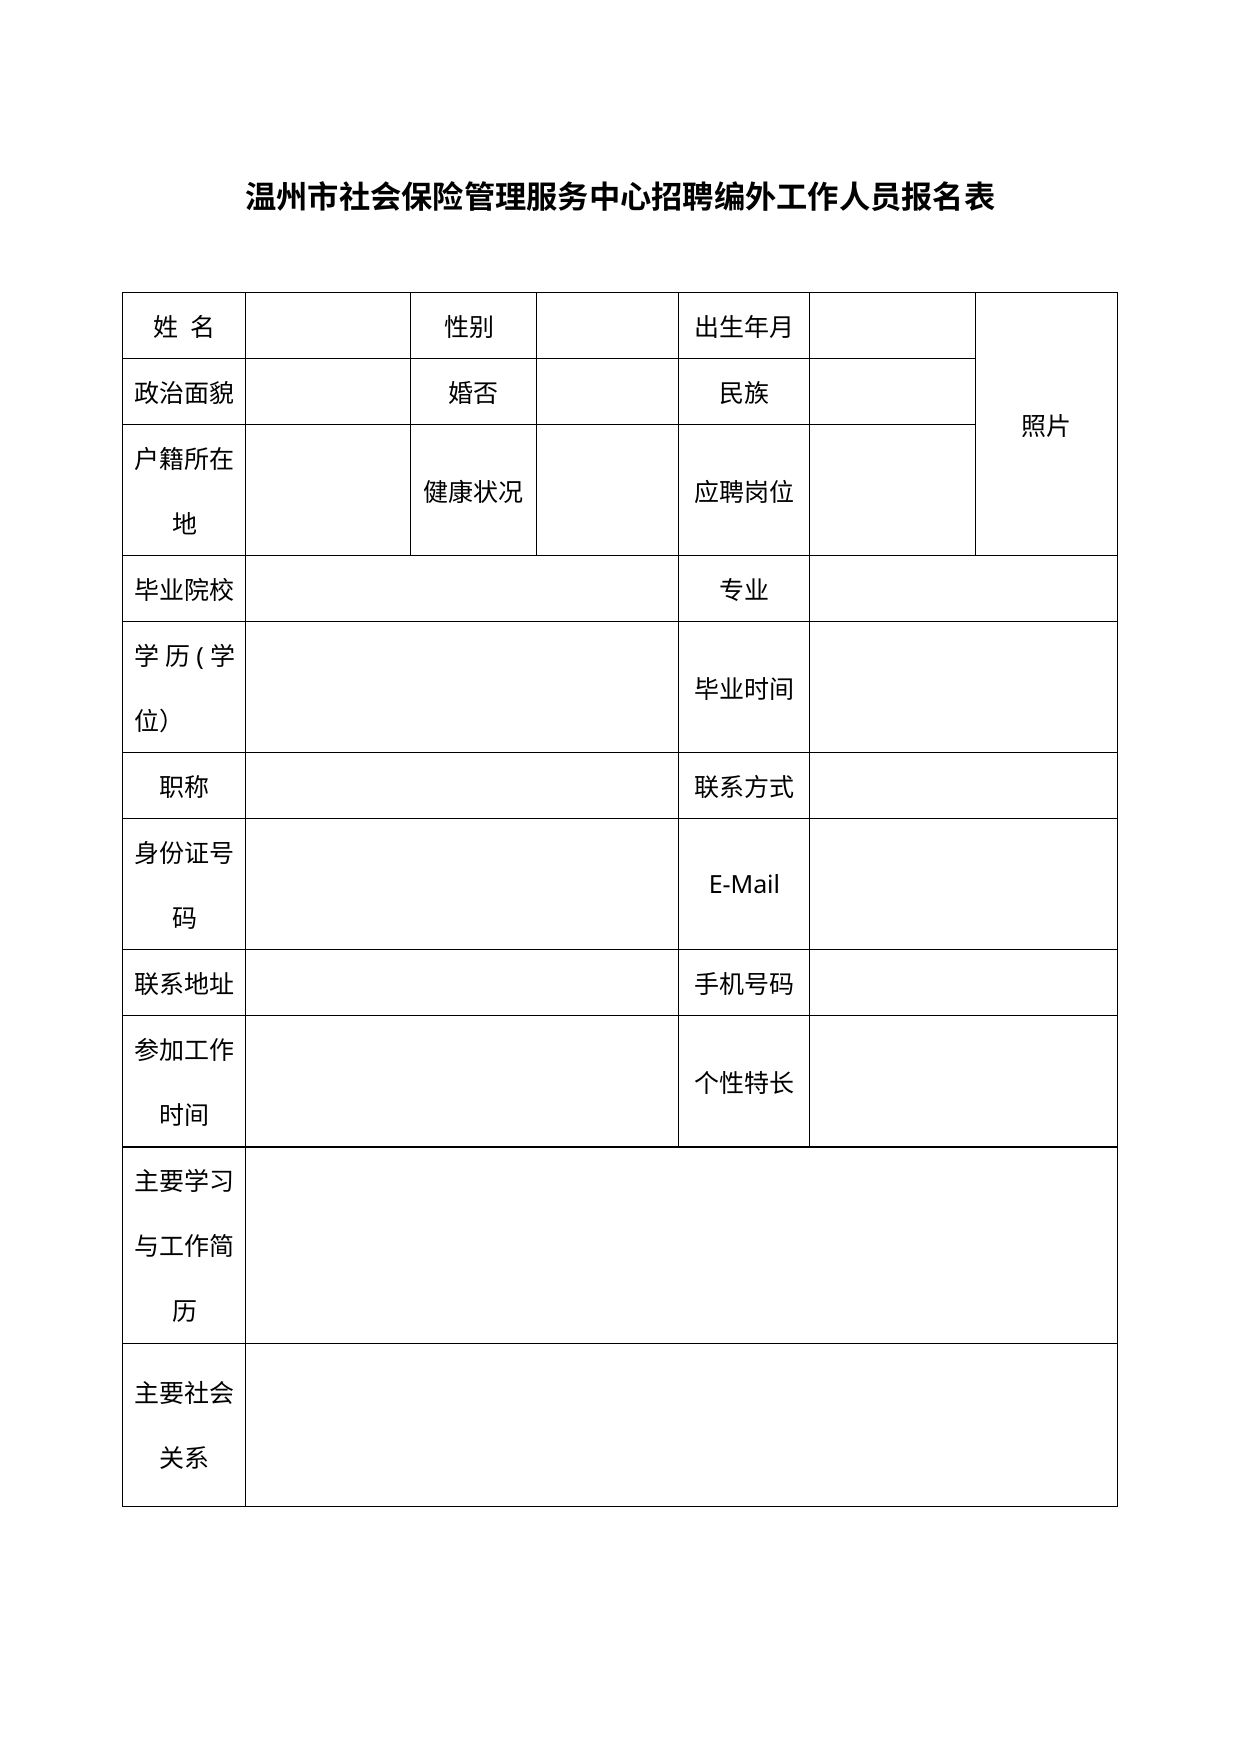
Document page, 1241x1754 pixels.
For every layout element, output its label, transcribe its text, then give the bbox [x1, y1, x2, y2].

table_cell 专业 [679, 556, 809, 621]
table_cell [246, 359, 410, 424]
table_cell 参加工作 时间 [123, 1016, 245, 1146]
table_cell E-Mail [679, 819, 809, 949]
table_cell [246, 753, 678, 818]
table_cell [810, 622, 1117, 752]
table_header 性别 [411, 293, 536, 358]
table_cell [810, 819, 1117, 949]
table_cell 政治面貌 [123, 359, 245, 424]
table_cell [810, 1016, 1117, 1146]
table_cell [246, 950, 678, 1015]
table_cell 毕业院校 [123, 556, 245, 621]
table_cell [246, 1016, 678, 1146]
table_cell [810, 359, 975, 424]
table_cell 联系地址 [123, 950, 245, 1015]
table_cell 主要社会 关系 [123, 1344, 245, 1506]
table_cell [246, 425, 410, 555]
table_cell [246, 819, 678, 949]
table_cell 联系方式 [679, 753, 809, 818]
table_cell [246, 1344, 1117, 1506]
table_cell [810, 753, 1117, 818]
table_cell 手机号码 [679, 950, 809, 1015]
table_header 照片 [976, 293, 1117, 555]
table_header [810, 293, 975, 358]
table_header 出生年月 [679, 293, 809, 358]
table_header [246, 293, 410, 358]
table_header 姓 名 [123, 293, 245, 358]
table_cell 应聘岗位 [679, 425, 809, 555]
table_cell [537, 359, 678, 424]
table_cell 职称 [123, 753, 245, 818]
table_cell [537, 425, 678, 555]
table_cell [810, 425, 975, 555]
table_cell [246, 622, 678, 752]
table_cell [810, 950, 1117, 1015]
table_cell [810, 556, 1117, 621]
text 温州市社会保险管理服务中心招聘编外工作人员报名表 [187, 162, 1053, 227]
table_cell 民族 [679, 359, 809, 424]
table_cell 身份证号码 [123, 819, 245, 949]
table_cell 婚否 [411, 359, 536, 424]
table_cell [246, 1148, 1117, 1342]
table_cell 健康状况 [411, 425, 536, 555]
table_cell 学历(学位） [123, 622, 245, 752]
table_cell 户籍所在地 [123, 425, 245, 555]
table_header [537, 293, 678, 358]
table_cell 主要学习与工作简历 [123, 1148, 245, 1342]
table_cell 毕业时间 [679, 622, 809, 752]
table_cell [246, 556, 678, 621]
table_cell 个性特长 [679, 1016, 809, 1146]
